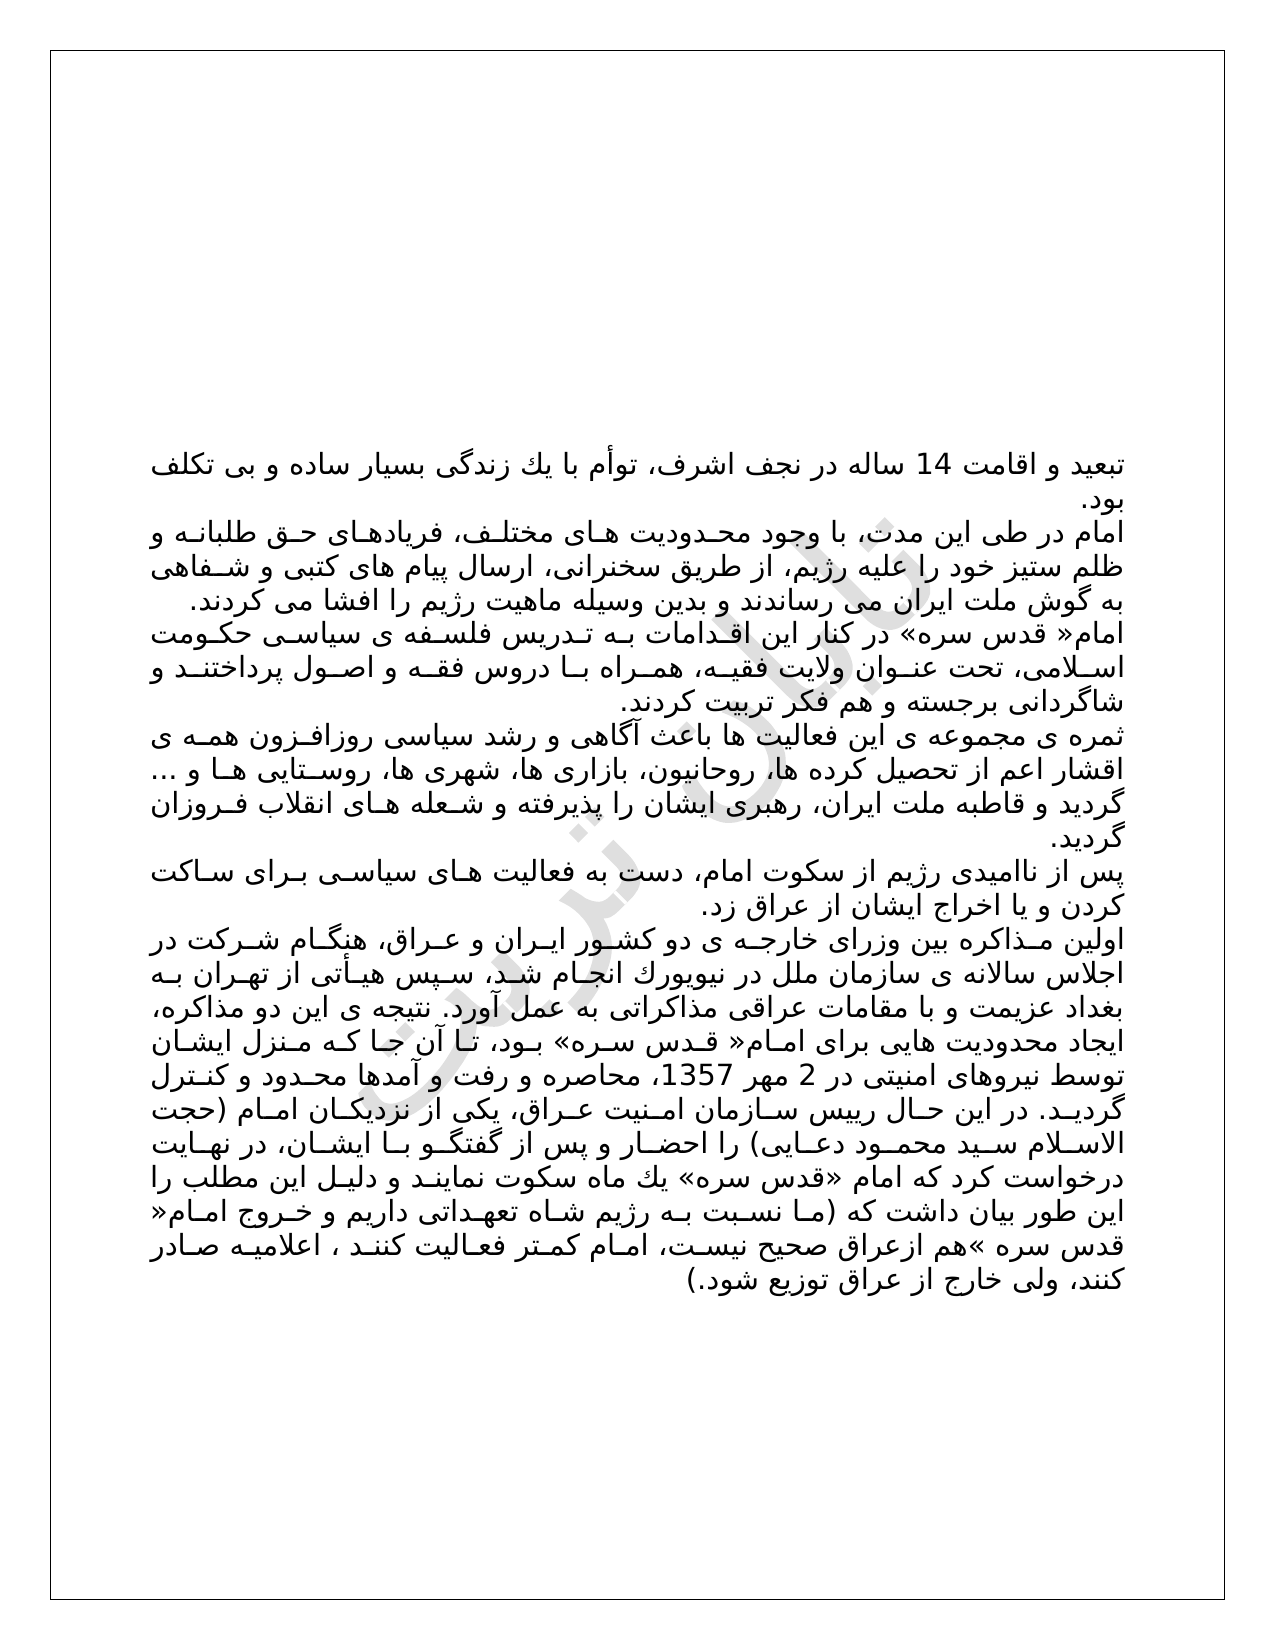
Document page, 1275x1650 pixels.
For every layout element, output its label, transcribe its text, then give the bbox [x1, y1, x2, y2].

text تبعید و اقامت 14 ساله در نجف اشرف، توأم با یك زندگی بسیار ساده و بی تكلف بود. [150, 447, 1125, 515]
text امام« قدس سره» در كنار این اقدامات به تدریس فلسفه ی سیاسی حكومت اسلامی، تحت عنوان ولایت فقیه، همراه با دروس فقه و اصول پرداختند و شاگردانی برجسته و هم فكر تربیت كردند. [150, 617, 1125, 719]
text امام در طی این مدت، با وجود محدودیت های مختلف، فریادهای حق طلبانه و ظلم ستیز خود را علیه رژیم، از طریق سخنرانی، ارسال پیام های كتبی و شفاهی به گوش ملت ایران می رساندند و بدین وسیله ماهیت رژیم را افشا می كردند. [150, 515, 1125, 617]
text پس از ناامیدی رژیم از سكوت امام، دست به فعالیت های سیاسی برای ساكت كردن و یا اخراج ایشان از عراق زد. [150, 854, 1125, 922]
text اولین مذاكره بین وزرای خارجه ی دو كشور ایران و عراق، هنگام شركت در اجلاس سالانه ی سازمان ملل در نیویورك انجام شد، سپس هیأتی از تهران به بغداد عزیمت و با مقامات عراقی مذاكراتی به عمل آورد. نتیجه ی این دو مذاكره، ایجاد محدودیت هایی برای امام« قدس سره» بود، تا آن جا كه منزل ایشان توسط نیروهای امنیتی در 2 مهر 1357، محاصره و رفت و آمدها محدود و كنترل گردید. در این حال رییس سازمان امنیت عراق، یكی از نزدیكان امام (حجت الاسلام سید محمود دعایی) را احضار و پس از گفتگو با ایشان، در نهایت درخواست كرد كه امام «قدس سره» یك ماه سكوت نمایند و دلیل این مطلب را این طور بیان داشت كه (ما نسبت به رژیم شاه تعهداتی داریم و خروج امام« قدس سره »هم ازعراق صحیح نیست، امام كمتر فعالیت كنند ، اعلامیه صادر كنند، ولی خارج از عراق توزیع شود.) [150, 922, 1125, 1296]
text ثمره ی مجموعه ی این فعالیت ها باعث آگاهی و رشد سیاسی روزافزون همه ی اقشار اعم از تحصیل كرده ها، روحانیون، بازاری ها، شهری ها، روستایی ها و ... گردید و قاطبه ملت ایران، رهبری ایشان را پذیرفته و شعله های انقلاب فروزان گردید. [150, 719, 1125, 854]
